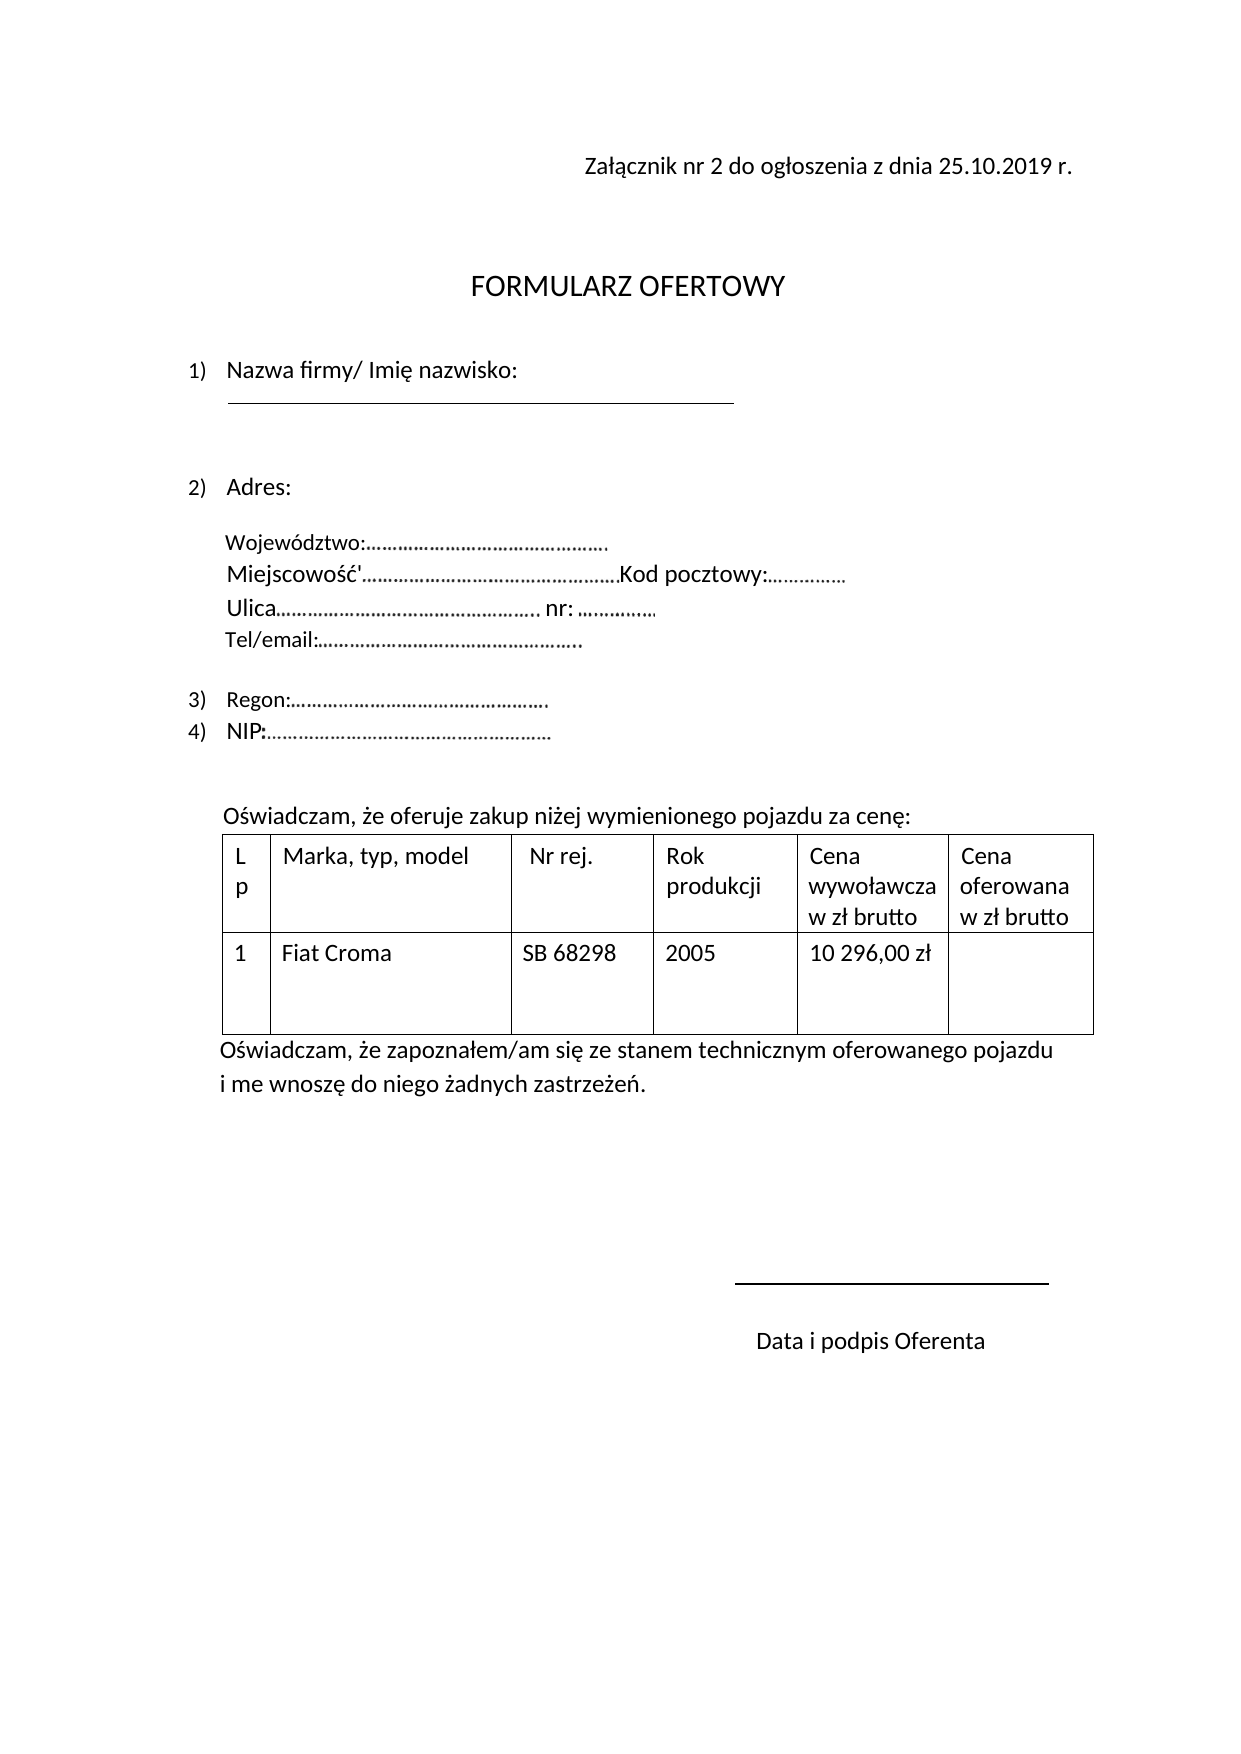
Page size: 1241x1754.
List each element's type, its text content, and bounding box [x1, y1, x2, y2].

list Nazwa firmy/ Imię nazwisko: [188, 354, 1072, 385]
picture [261, 727, 551, 740]
list NIP [188, 715, 1072, 746]
table_header Nr rej. [512, 835, 653, 932]
picture [362, 578, 620, 583]
text Ulica nr: [226, 592, 1072, 623]
table_header Lp [223, 835, 270, 932]
text Województwo: [225, 528, 1072, 556]
text Tel/email: [225, 626, 1072, 654]
picture [318, 643, 582, 648]
picture [276, 612, 540, 617]
picture [366, 546, 608, 551]
table_header Rok produkcji [654, 835, 797, 932]
table_cell SB 68298 [512, 933, 653, 1034]
table_header Marka, typ, model [271, 835, 511, 932]
text Oświadczam, że zapoznałem/am się ze stanem technicznym oferowanego pojazdu i me wnoszę do niego żadnych zastrzeżeń. [219, 1034, 1072, 1099]
picture [578, 612, 655, 617]
list Regon: [188, 685, 1072, 713]
table_cell 2005 [654, 933, 797, 1034]
picture [768, 579, 845, 583]
subtitle FORMULARZ OFERTOWY [186, 266, 1070, 304]
table_header Cena oferowana w zł brutto [949, 835, 1093, 932]
table_cell 1 [223, 933, 270, 1034]
list Adres: [188, 471, 1072, 502]
table_cell [949, 933, 1093, 1034]
text Data i podpis Oferenta [186, 1325, 986, 1356]
table_cell Fiat Croma [271, 933, 511, 1034]
text Załącznik nr 2 do ogłoszenia z dnia 25.10.2019 r. [186, 150, 1073, 181]
text Oświadczam, że oferuje zakup niżej wymienionego pojazdu za cenę: [223, 800, 1072, 831]
picture [291, 703, 548, 708]
text Miejscowość'Kod pocztowy: [226, 558, 1072, 589]
table_cell 10 296,00 zł [798, 933, 948, 1034]
table_header Cena wywoławcza w zł brutto [798, 835, 948, 932]
